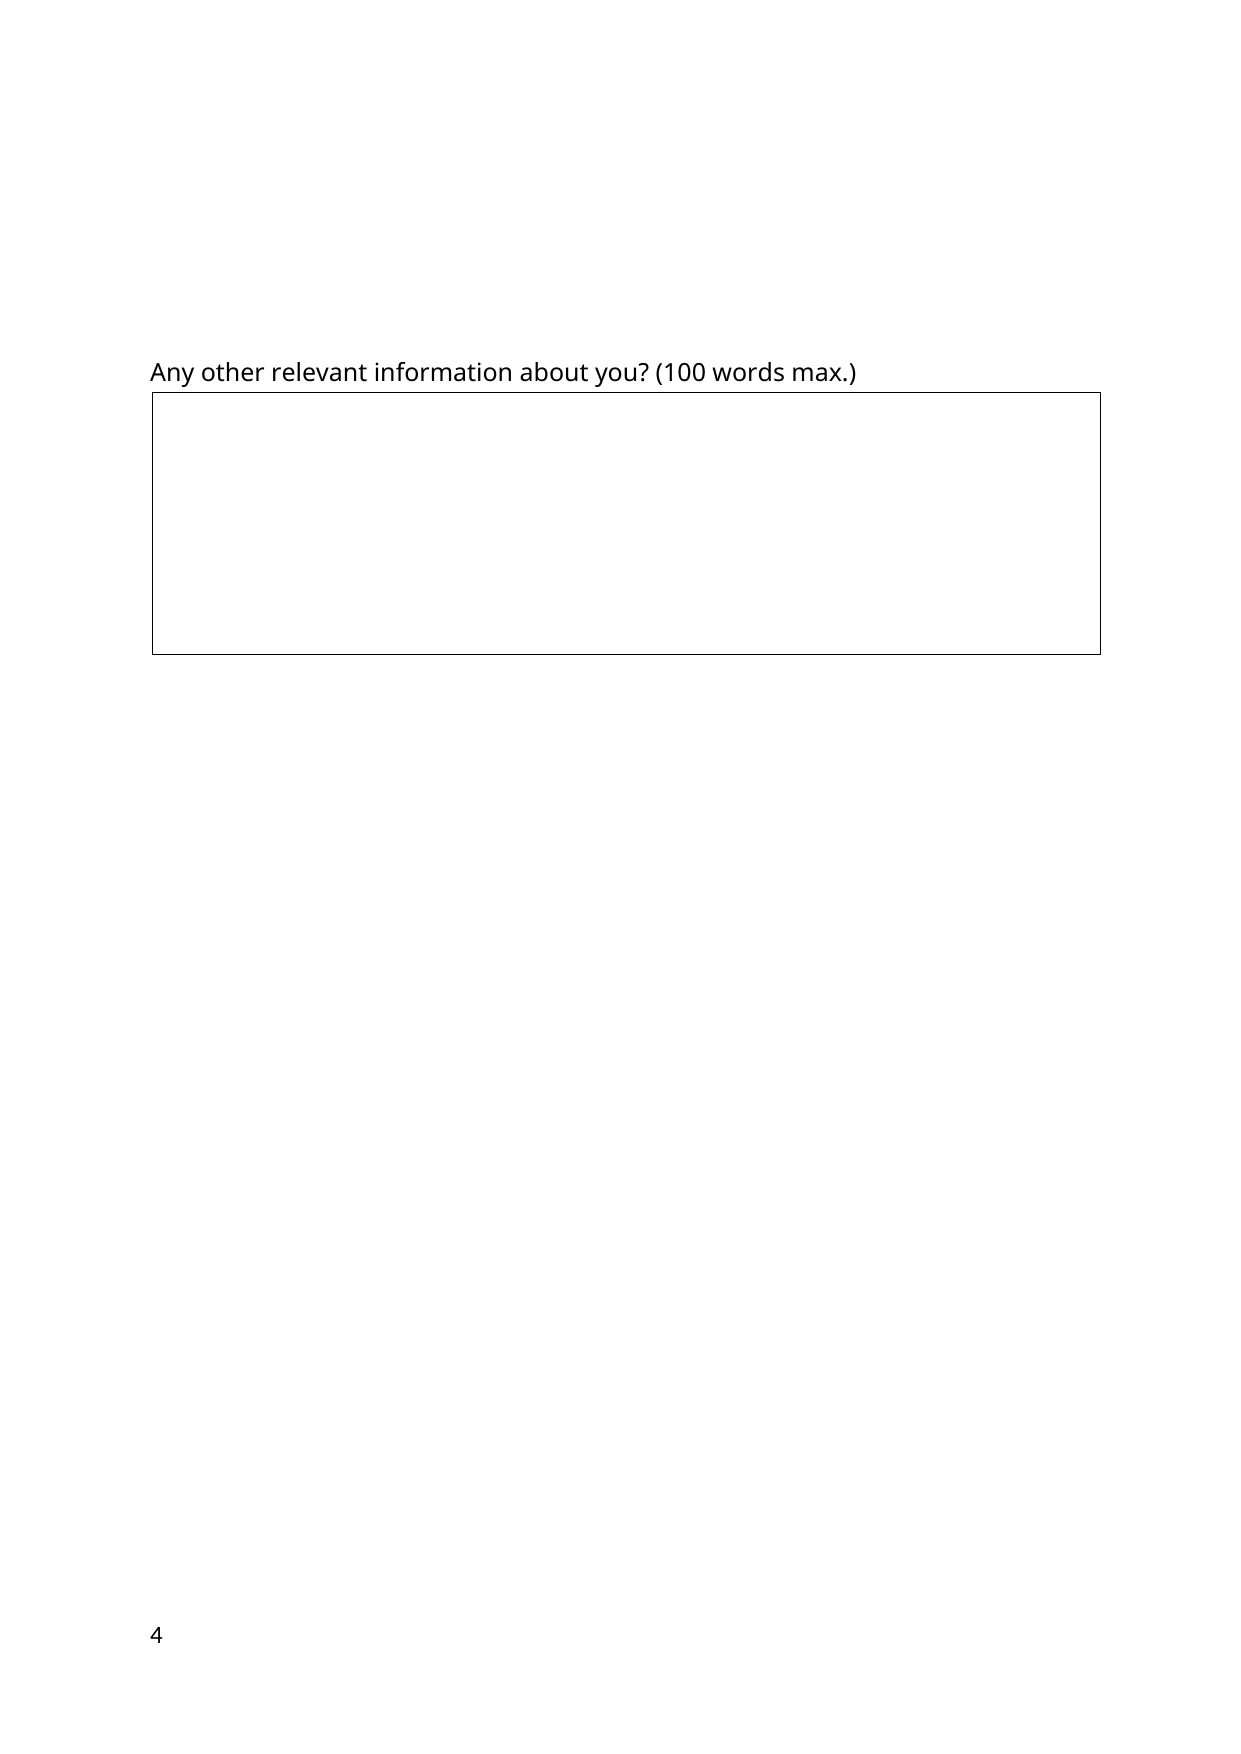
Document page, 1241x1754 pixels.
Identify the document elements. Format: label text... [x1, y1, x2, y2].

text Any other relevant information about you? (100 words max.) [150, 354, 1090, 388]
